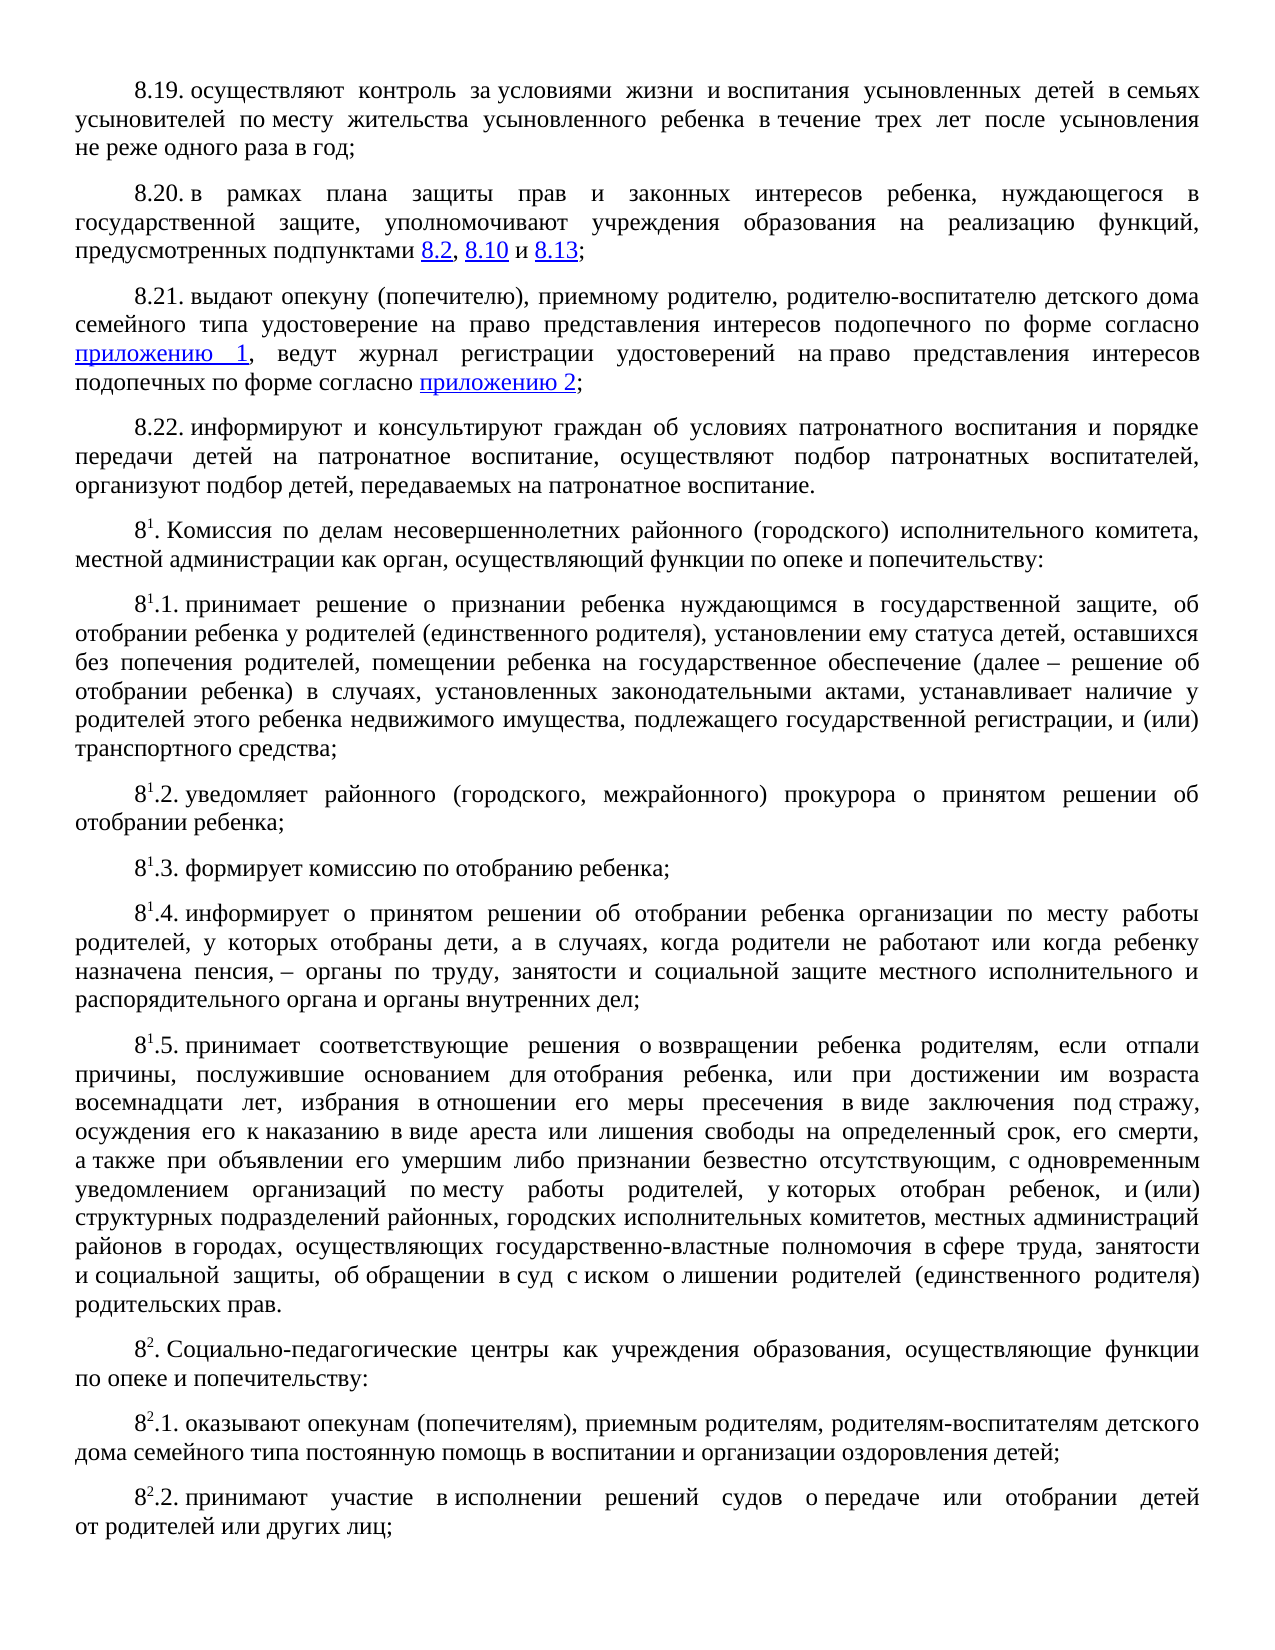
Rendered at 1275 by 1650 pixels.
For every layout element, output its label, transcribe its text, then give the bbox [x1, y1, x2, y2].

text 81. Комиссия по делам несовершеннолетних районного (городского) исполнительного комитета, местной администрации как орган, осуществляющий функции по опеке и попечительству: [75, 515, 1200, 573]
text 8.20. в рамках плана защиты прав и законных интересов ребенка, нуждающегося в государственной защите, уполномочивают учреждения образования на реализацию функций, предусмотренных подпунктами 8.2, 8.10 и 8.13; [75, 178, 1200, 264]
text 81.2. уведомляет районного (городского, межрайонного) прокурора о принятом решении об отобрании ребенка; [75, 779, 1200, 836]
text 81.5. принимает соответствующие решения о возвращении ребенка родителям, если отпали причины, послужившие основанием для отобрания ребенка, или при достижении им возраста восемнадцати лет, избрания в отношении его меры пресечения в виде заключения под стражу, осуждения его к наказанию в виде ареста или лишения свободы на определенный срок, его смерти, а также при объявлении его умершим либо признании безвестно отсутствующим, с одновременным уведомлением организаций по месту работы родителей, у которых отобран ребенок, и (или) структурных подразделений районных, городских исполнительных комитетов, местных администраций районов в городах, осуществляющих государственно-властные полномочия в сфере труда, занятости и социальной защиты, об обращении в суд с иском о лишении родителей (единственного родителя) родительских прав. [75, 1030, 1200, 1317]
text 82. Социально-педагогические центры как учреждения образования, осуществляющие функции по опеке и попечительству: [75, 1334, 1200, 1392]
text 81.4. информирует о принятом решении об отобрании ребенка организации по месту работы родителей, у которых отобраны дети, а в случаях, когда родители не работают или когда ребенку назначена пенсия, – органы по труду, занятости и социальной защите местного исполнительного и распорядительного органа и органы внутренних дел; [75, 898, 1200, 1013]
text 82.1. оказывают опекунам (попечителям), приемным родителям, родителям-воспитателям детского дома семейного типа постоянную помощь в воспитании и организации оздоровления детей; [75, 1408, 1200, 1466]
text 8.19. осуществляют контроль за условиями жизни и воспитания усыновленных детей в семьях усыновителей по месту жительства усыновленного ребенка в течение трех лет после усыновления не реже одного раза в год; [75, 75, 1200, 161]
text 8.22. информируют и консультируют граждан об условиях патронатного воспитания и порядке передачи детей на патронатное воспитание, осуществляют подбор патронатных воспитателей, организуют подбор детей, передаваемых на патронатное воспитание. [75, 412, 1200, 499]
text 81.3. формирует комиссию по отобранию ребенка; [75, 853, 1200, 882]
text 82.2. принимают участие в исполнении решений судов о передаче или отобрании детей от родителей или других лиц; [75, 1482, 1200, 1540]
text 81.1. принимает решение о признании ребенка нуждающимся в государственной защите, об отобрании ребенка у родителей (единственного родителя), установлении ему статуса детей, оставшихся без попечения родителей, помещении ребенка на государственное обеспечение (далее – решение об отобрании ребенка) в случаях, установленных законодательными актами, устанавливает наличие у родителей этого ребенка недвижимого имущества, подлежащего государственной регистрации, и (или) транспортного средства; [75, 589, 1200, 762]
text 8.21. выдают опекуну (попечителю), приемному родителю, родителю-воспитателю детского дома семейного типа удостоверение на право представления интересов подопечного по форме согласно приложению 1, ведут журнал регистрации удостоверений на право представления интересов подопечных по форме согласно приложению 2; [75, 281, 1200, 396]
